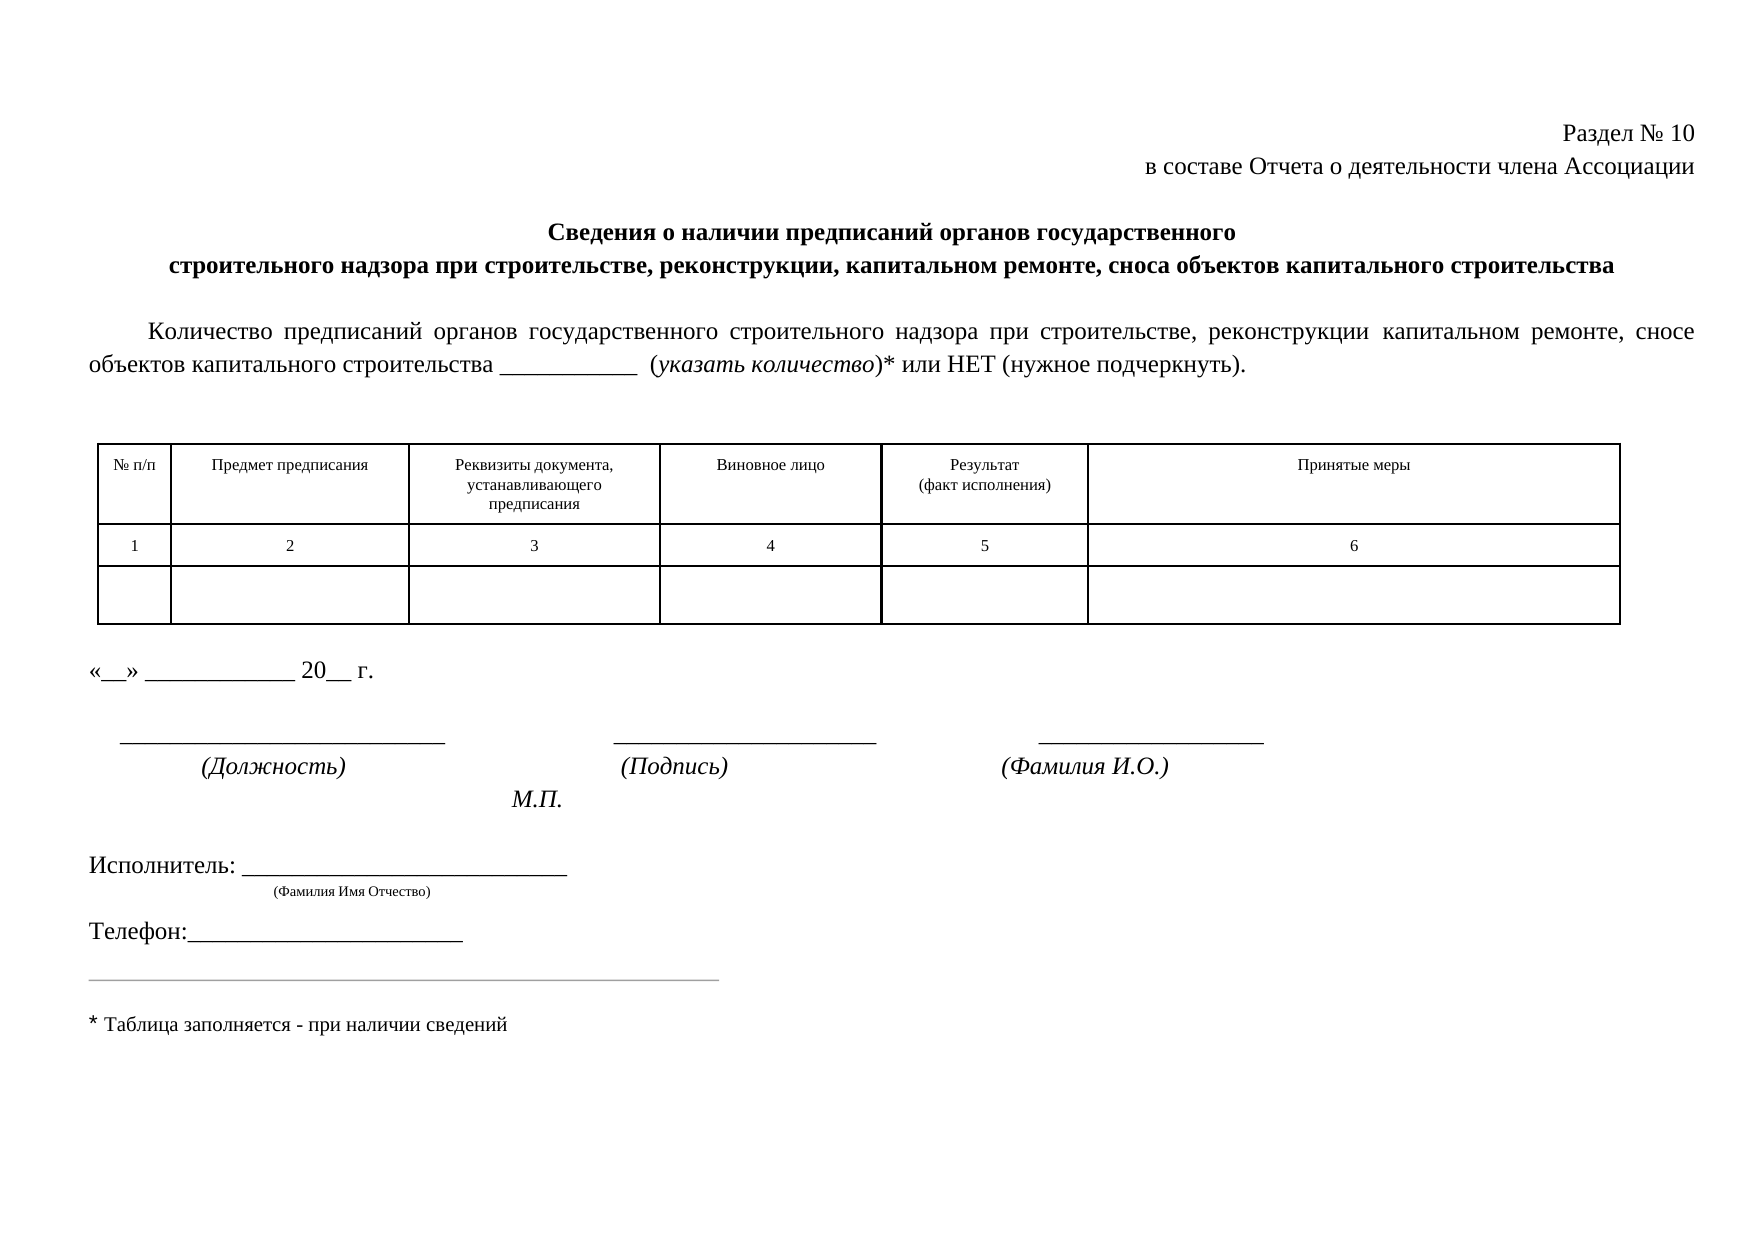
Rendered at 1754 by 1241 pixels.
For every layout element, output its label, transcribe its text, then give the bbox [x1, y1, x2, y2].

table_header Виновное лицо [661, 445, 880, 523]
table_cell [410, 567, 659, 623]
text (Должность) (Подпись) (Фамилия И.О.) [89, 751, 1695, 780]
text Исполнитель: __________________________ [89, 850, 1695, 879]
table_header Реквизиты документа, устанавливающего предписания [410, 445, 659, 523]
text Количество предписаний органов государственного строительного надзора при строительстве, реконструкции капитальном ремонте, сносе объектов капитального строительства ___________ (указать количество)* или НЕТ (нужное подчеркнуть). [89, 316, 1695, 378]
table_cell 3 [410, 525, 659, 565]
table_cell [172, 567, 408, 623]
table_cell 4 [661, 525, 880, 565]
text Телефон:______________________ [89, 916, 1695, 945]
text в составе Отчета о деятельности члена Ассоциации [89, 151, 1695, 180]
table_cell 6 [1089, 525, 1619, 565]
text М.П. [89, 784, 1695, 813]
text (Фамилия Имя Отчество) [89, 883, 1695, 912]
text __________________________ _____________________ __________________ [89, 718, 1684, 747]
table_cell [99, 567, 170, 623]
table_header Результат (факт исполнения) [883, 445, 1087, 523]
table_cell [883, 567, 1087, 623]
table_cell 2 [172, 525, 408, 565]
table_cell [1089, 567, 1619, 623]
text Раздел № 10 [89, 118, 1695, 147]
text * Таблица заполняется - при наличии сведений [89, 1010, 1695, 1036]
table_cell 1 [99, 525, 170, 565]
table_cell [661, 567, 880, 623]
table_header Принятые меры [1089, 445, 1619, 523]
table_cell 5 [883, 525, 1087, 565]
table_header Предмет предписания [172, 445, 408, 523]
text Сведения о наличии предписаний органов государственного [89, 217, 1695, 246]
text строительного надзора при строительстве, реконструкции, капитальном ремонте, сноса объектов капитального строительства [89, 250, 1695, 279]
text «__» ____________ 20__ г. [89, 655, 1695, 684]
table_header № п/п [99, 445, 170, 523]
